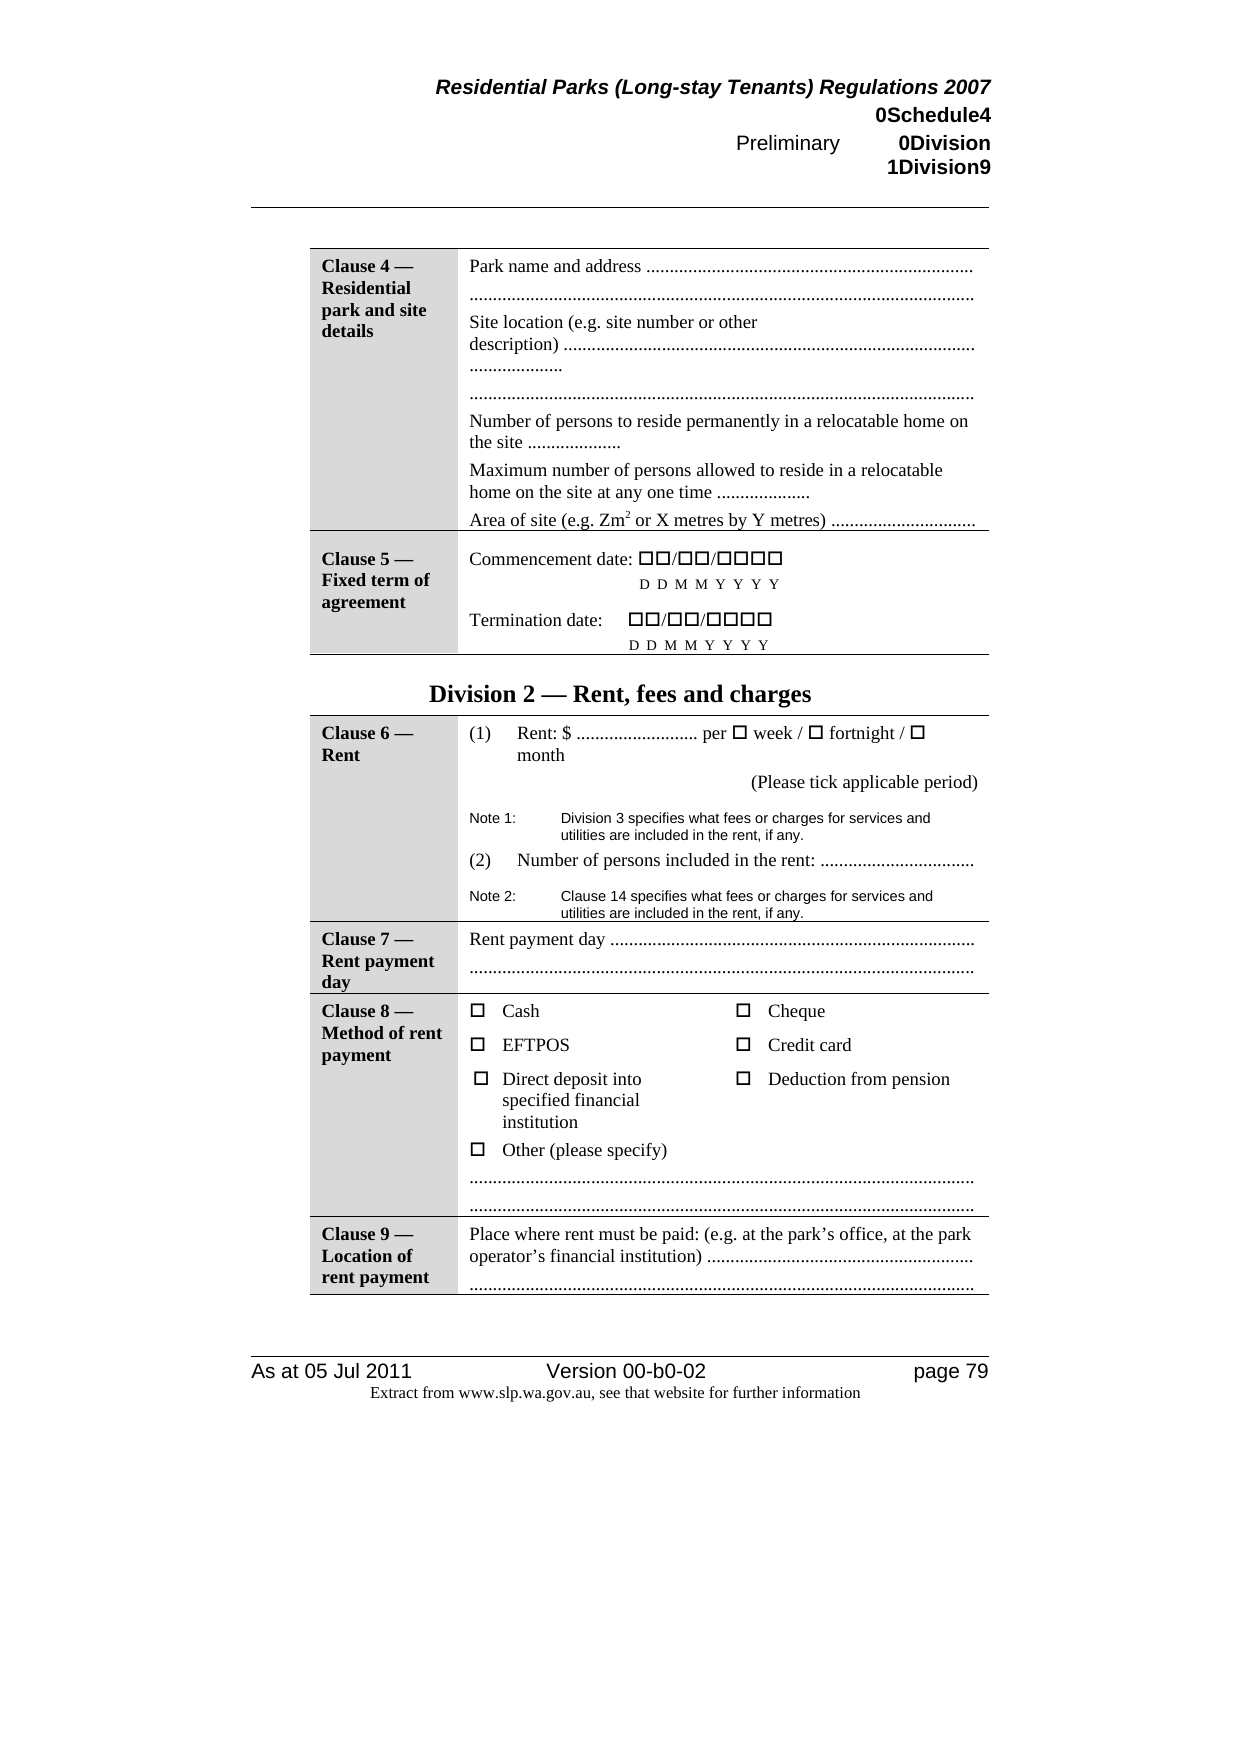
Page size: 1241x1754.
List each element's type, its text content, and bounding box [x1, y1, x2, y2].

table_cell Rent payment day .............................................................................. ............................................................................................................ [458, 922, 989, 993]
table_cell Other (please specify) ............................................................................................................ ............................................................................................................ [458, 1132, 989, 1216]
table_cell Clause 9 — Location of rent payment [310, 1217, 458, 1294]
table_cell Direct deposit into specified financial institution [458, 1060, 723, 1132]
table_header (1) Rent: $ .......................... per week / fortnight / month (Please tick applicable period) Note 1: Division 3 specifies what fees or charges for services and utilities are included in the rent, if any. (2) Number of persons included in the rent: ................................. Note 2: Clause 14 specifies what fees or charges for services and utilities are included in the rent, if any. [458, 716, 989, 921]
table_cell EFTPOS [458, 1027, 723, 1060]
table_cell Clause 7 — Rent payment day [310, 922, 458, 993]
table_cell Cash [458, 994, 723, 1027]
subtitle Division 2 — Rent, fees and charges [251, 679, 989, 708]
table_cell Credit card [724, 1027, 989, 1060]
table_cell Cheque [724, 994, 989, 1027]
table_cell Clause 4 — Residential park and site details [310, 249, 458, 530]
table_cell Park name and address ...................................................................... ............................................................................................................ Site location (e.g. site number or other description) ............................................................................................................ ............................................................................................................ Number of persons to reside permanently in a relocatable home on the site .................... Maximum number of persons allowed to reside in a relocatable home on the site at any one time .................... Area of site (e.g. Zm2 or X metres by Y metres) ............................... [458, 249, 989, 530]
table_cell Deduction from pension [724, 1060, 989, 1132]
table_cell Commencement date: // D D M M Y Y Y Y Termination date: // D D M M Y Y Y Y [458, 531, 989, 653]
table_header Clause 6 — Rent [310, 716, 458, 921]
table_cell Clause 8 — Method of rent payment [310, 994, 458, 1216]
table_cell Place where rent must be paid: (e.g. at the park’s office, at the park operator’s financial institution) ......................................................... ............................................................................................................ [458, 1217, 989, 1294]
table_cell Clause 5 — Fixed term of agreement [310, 531, 458, 653]
